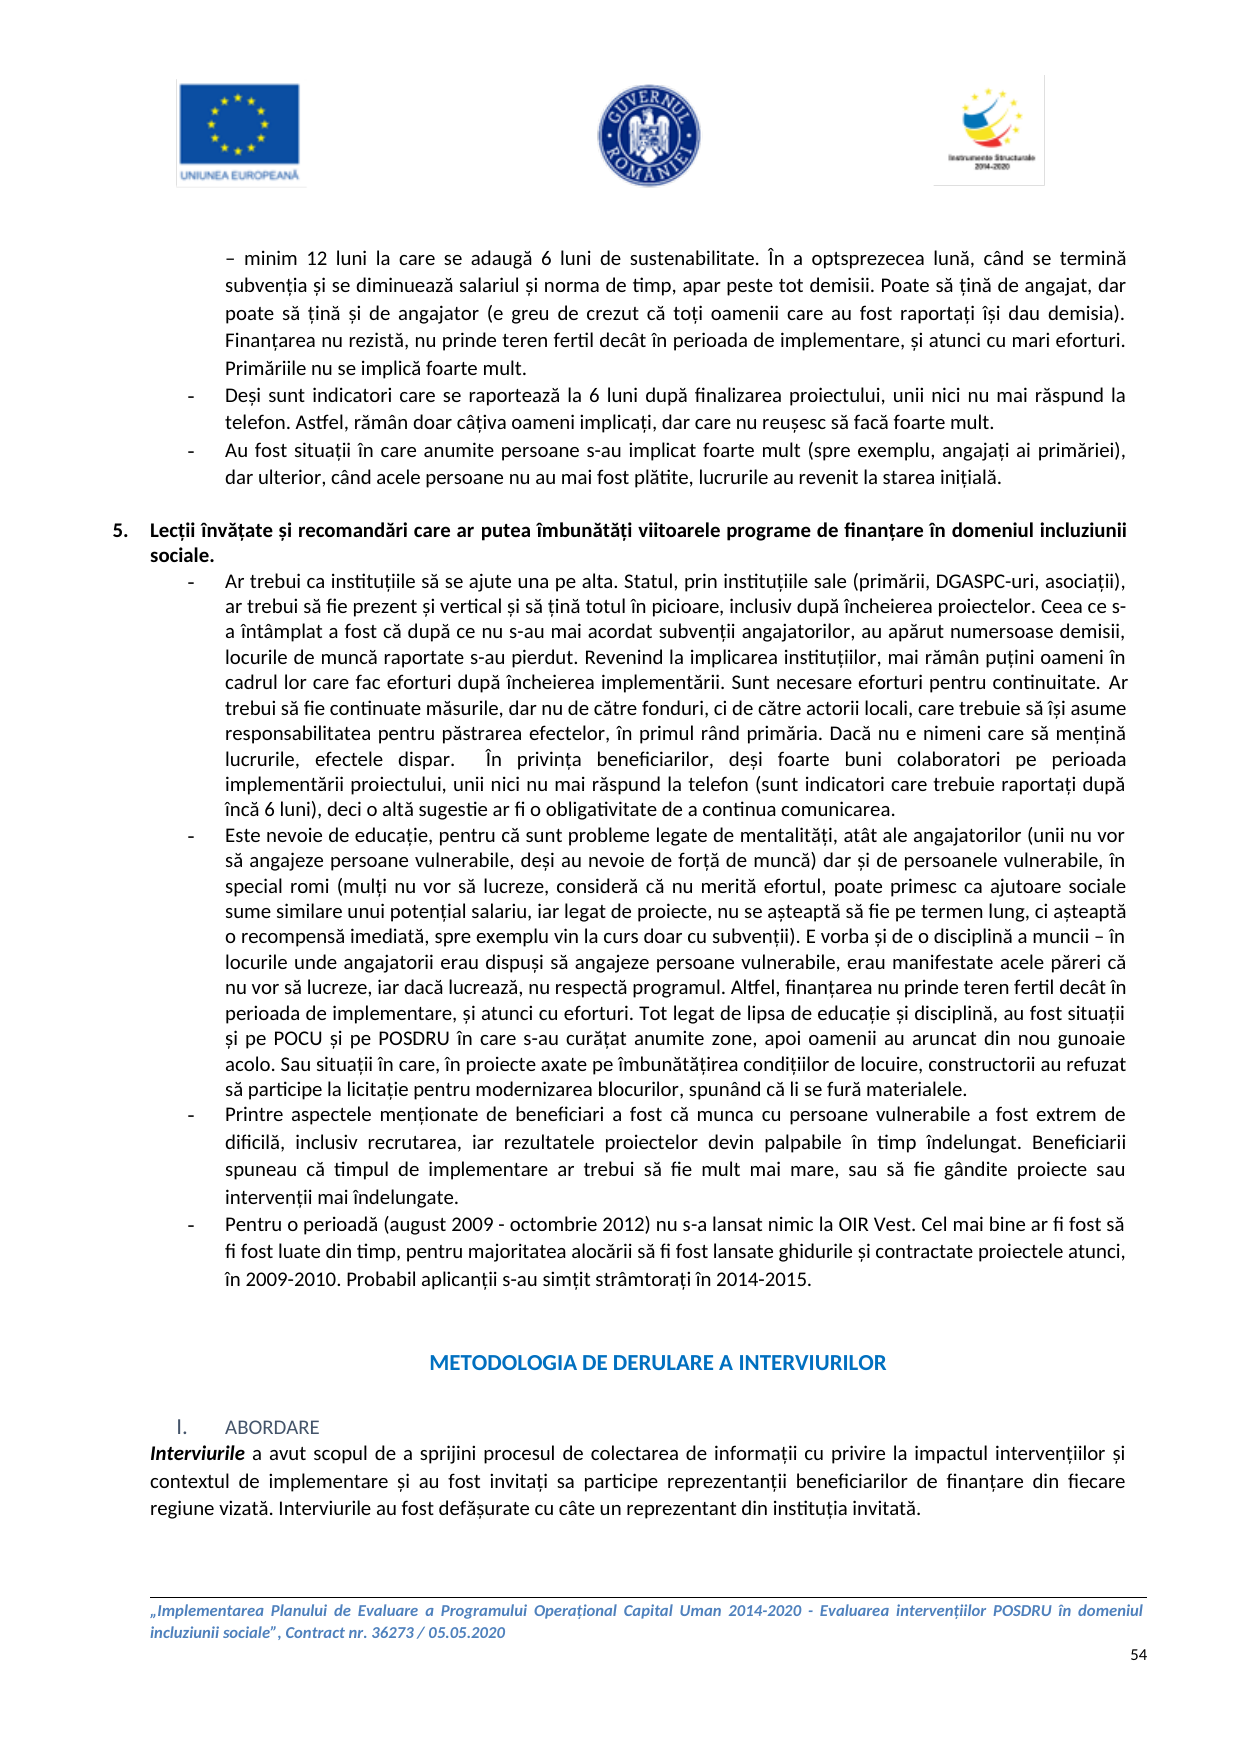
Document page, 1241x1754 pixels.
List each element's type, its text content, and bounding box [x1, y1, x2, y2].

picture [933, 75, 1048, 189]
list Este nevoie de educație, pentru că sunt probleme legate de mentalități, atât ale angajatorilor (unii nu vor să angajeze persoane vulnerabile, deși au nevoie de forță de muncă) dar și de persoanele vulnerabile, în special romi (mulți nu vor să lucreze, consideră că nu merită efortul, poate primesc ca ajutoare sociale sume similare unui potențial salariu, iar legat de proiecte, nu se așteaptă să fie pe termen lung, ci așteaptă o recompensă imediată, spre exemplu vin la curs doar cu subvenții). E vorba și de o disciplină a muncii – în locurile unde angajatorii erau dispuși să angajeze persoane vulnerabile, erau manifestate acele păreri că nu vor să lucreze, iar dacă lucrează, nu respectă programul. Altfel, finanțarea nu prinde teren fertil decât în perioada de implementare, și atunci cu eforturi. Tot legat de lipsa de educație și disciplină, au fost situații și pe POCU și pe POSDRU în care s-au curățat anumite zone, apoi oamenii au aruncat din nou gunoaie acolo. Sau situații în care, în proiecte axate pe îmbunătățirea condițiilor de locuire, constructorii au refuzat să participe la licitație pentru modernizarea blocurilor, spunând că li se fură materialele. [187, 822, 1128, 1102]
list Ar trebui ca instituțiile să se ajute una pe alta. Statul, prin instituțiile sale (primării, DGASPC-uri, asociații), ar trebui să fie prezent și vertical și să țină totul în picioare, inclusiv după încheierea proiectelor. Ceea ce s-a întâmplat a fost că după ce nu s-au mai acordat subvenții angajatorilor, au apărut numersoase demisii, locurile de muncă raportate s-au pierdut. Revenind la implicarea instituțiilor, mai rămân puțini oameni în cadrul lor care fac eforturi după încheierea implementării. Sunt necesare eforturi pentru continuitate. Ar trebui să fie continuate măsurile, dar nu de către fonduri, ci de către actorii locali, care trebuie să își asume responsabilitatea pentru păstrarea efectelor, în primul rând primăria. Dacă nu e nimeni care să mențină lucrurile, efectele dispar. În privința beneficiarilor, deși foarte buni colaboratori pe perioada implementării proiectului, unii nici nu mai răspund la telefon (sunt indicatori care trebuie raportați după încă 6 luni), deci o altă sugestie ar fi o obligativitate de a continua comunicarea. [187, 568, 1128, 822]
list Deși sunt indicatori care se raportează la 6 luni după finalizarea proiectului, unii nici nu mai răspund la telefon. Astfel, rămân doar câțiva oameni implicați, dar care nu reușesc să facă foarte mult. [187, 382, 1128, 435]
list Printre aspectele menționate de beneficiari a fost că munca cu persoane vulnerabile a fost extrem de dificilă, inclusiv recrutarea, iar rezultatele proiectelor devin palpabile în timp îndelungat. Beneficiarii spuneau că timpul de implementare ar trebui să fie mult mai mare, sau să fie gândite proiecte sau intervenții mai îndelungate. [187, 1102, 1128, 1209]
text METODOLOGIA DE DERULARE A INTERVIURILOR [187, 1348, 1128, 1376]
list Abordare [187, 1412, 1128, 1440]
picture [596, 84, 707, 189]
list Pentru o perioadă (august 2009 - octombrie 2012) nu s-a lansat nimic la OIR Vest. Cel mai bine ar fi fost să fi fost luate din timp, pentru majoritatea alocării să fi fost lansate ghidurile și contractate proiectele atunci, în 2009-2010. Probabil aplicanții s-au simțit strâmtorați în 2014-2015. [187, 1211, 1128, 1291]
picture [175, 79, 308, 189]
text Interviurile a avut scopul de a sprijini procesul de colectarea de informații cu privire la impactul intervențiilor și contextul de implementare și au fost invitați sa participe reprezentanții beneficiarilor de finanțare din fiecare regiune vizată. Interviurile au fost defășurate cu câte un reprezentant din instituția invitată. [150, 1440, 1128, 1521]
list Au fost situații în care anumite persoane s-au implicat foarte mult (spre exemplu, angajați ai primăriei), dar ulterior, când acele persoane nu au mai fost plătite, lucrurile au revenit la starea inițială. [187, 437, 1128, 490]
list Lecții învățate și recomandări care ar putea îmbunătăți viitoarele programe de finanțare în domeniul incluziunii sociale. [112, 517, 1128, 568]
